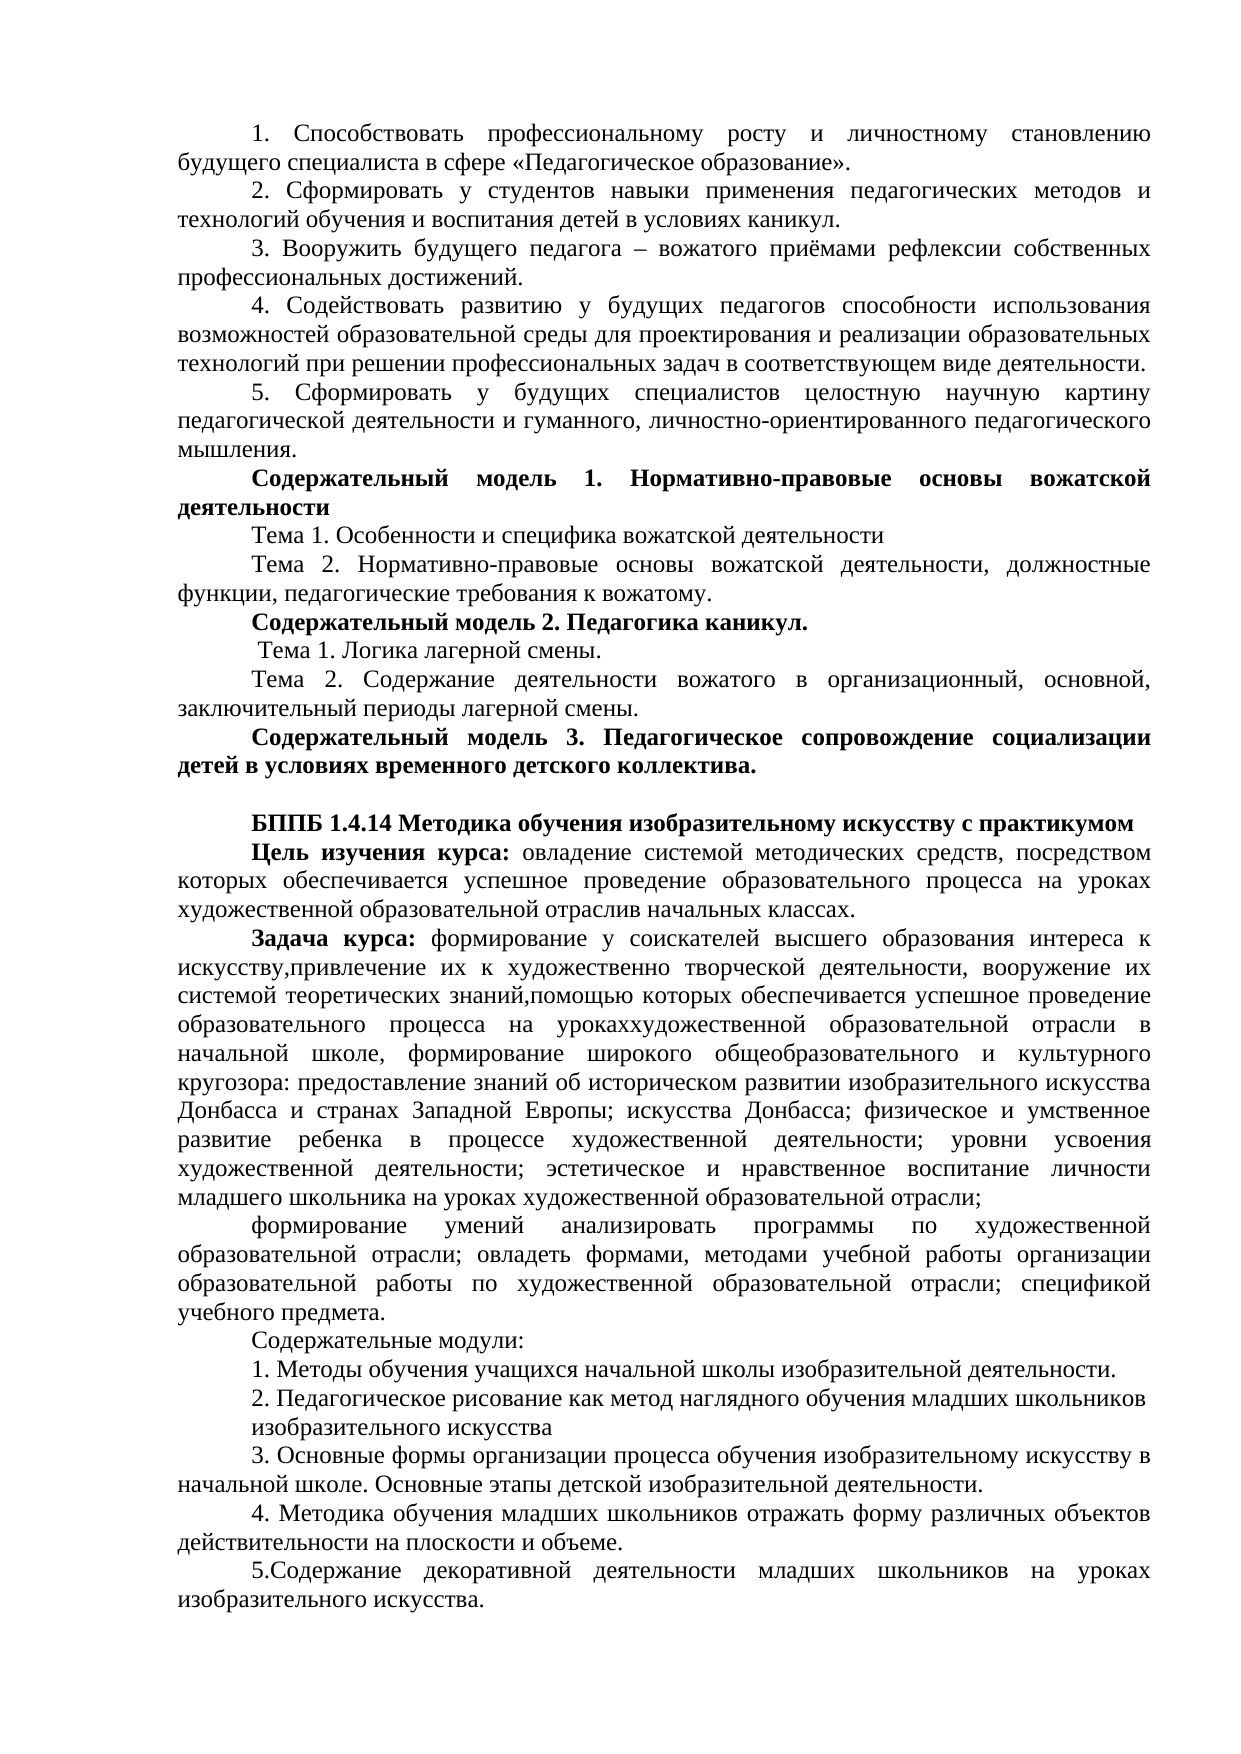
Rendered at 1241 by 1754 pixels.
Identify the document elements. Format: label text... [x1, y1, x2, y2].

text 3. Вооружить будущего педагога – вожатого приёмами рефлексии собственных профессиональных достижений. [177, 233, 1152, 291]
text 4. Содействовать развитию у будущих педагогов способности использования возможностей образовательной среды для проектирования и реализации образовательных технологий при решении профессиональных задач в соответствующем виде деятельности. [177, 291, 1152, 377]
text БППБ 1.4.14 Методика обучения изобразительному искусству с практикумом [177, 808, 1152, 837]
text 5.Содержание декоративной деятельности младших школьников на уроках изобразительного искусства. [177, 1556, 1152, 1613]
text Тема 2. Содержание деятельности вожатого в организационный, основной, заключительный периоды лагерной смены. [177, 664, 1152, 722]
text Задача курса: формирование у соискателей высшего образования интереса к искусству,привлечение их к художественно творческой деятельности, вооружение их системой теоретических знаний,помощью которых обеспечивается успешное проведение образовательного процесса на урокаххудожественной образовательной отрасли в начальной школе, формирование широкого общеобразовательного и культурного кругозора: предоставление знаний об историческом развитии изобразительного искусства Донбасса и странах Западной Европы; искусства Донбасса; физическое и умственное развитие ребенка в процессе художественной деятельности; уровни усвоения художественной деятельности; эстетическое и нравственное воспитание личности младшего школьника на уроках художественной образовательной отрасли; [177, 923, 1152, 1211]
text 2. Педагогическое рисование как метод наглядного обучения младших школьников [177, 1383, 1152, 1412]
text Содержательный модель 1. Нормативно-правовые основы вожатской деятельности [177, 463, 1152, 521]
text Цель изучения курса: овладение системой методических средств, посредством которых обеспечивается успешное проведение образовательного процесса на уроках художественной образовательной отраслив начальных классах. [177, 837, 1152, 923]
text Тема 1. Особенности и специфика вожатской деятельности [177, 521, 1152, 549]
text формирование умений анализировать программы по художественной образовательной отрасли; овладеть формами, методами учебной работы организации образовательной работы по художественной образовательной отрасли; спецификой учебного предмета. [177, 1211, 1152, 1326]
text 1. Способствовать профессиональному росту и личностному становлению будущего специалиста в сфере «Педагогическое образование». [177, 118, 1152, 176]
text 1. Методы обучения учащихся начальной школы изобразительной деятельности. [177, 1354, 1152, 1383]
text 3. Основные формы организации процесса обучения изобразительному искусству в начальной школе. Основные этапы детской изобразительной деятельности. [177, 1441, 1152, 1498]
text 5. Сформировать у будущих специалистов целостную научную картину педагогической деятельности и гуманного, личностно-ориентированного педагогического мышления. [177, 377, 1152, 463]
text Тема 1. Логика лагерной смены. [177, 636, 1152, 664]
text 4. Методика обучения младших школьников отражать форму различных объектов действительности на плоскости и объеме. [177, 1498, 1152, 1556]
text Содержательные модули: [177, 1326, 1152, 1354]
text 2. Сформировать у студентов навыки применения педагогических методов и технологий обучения и воспитания детей в условиях каникул. [177, 176, 1152, 233]
text Содержательный модель 2. Педагогика каникул. [177, 607, 1152, 636]
text Тема 2. Нормативно-правовые основы вожатской деятельности, должностные функции, педагогические требования к вожатому. [177, 549, 1152, 607]
text изобразительного искусства [177, 1412, 1152, 1441]
text Содержательный модель 3. Педагогическое сопровождение социализации детей в условиях временного детского коллектива. [177, 722, 1152, 779]
